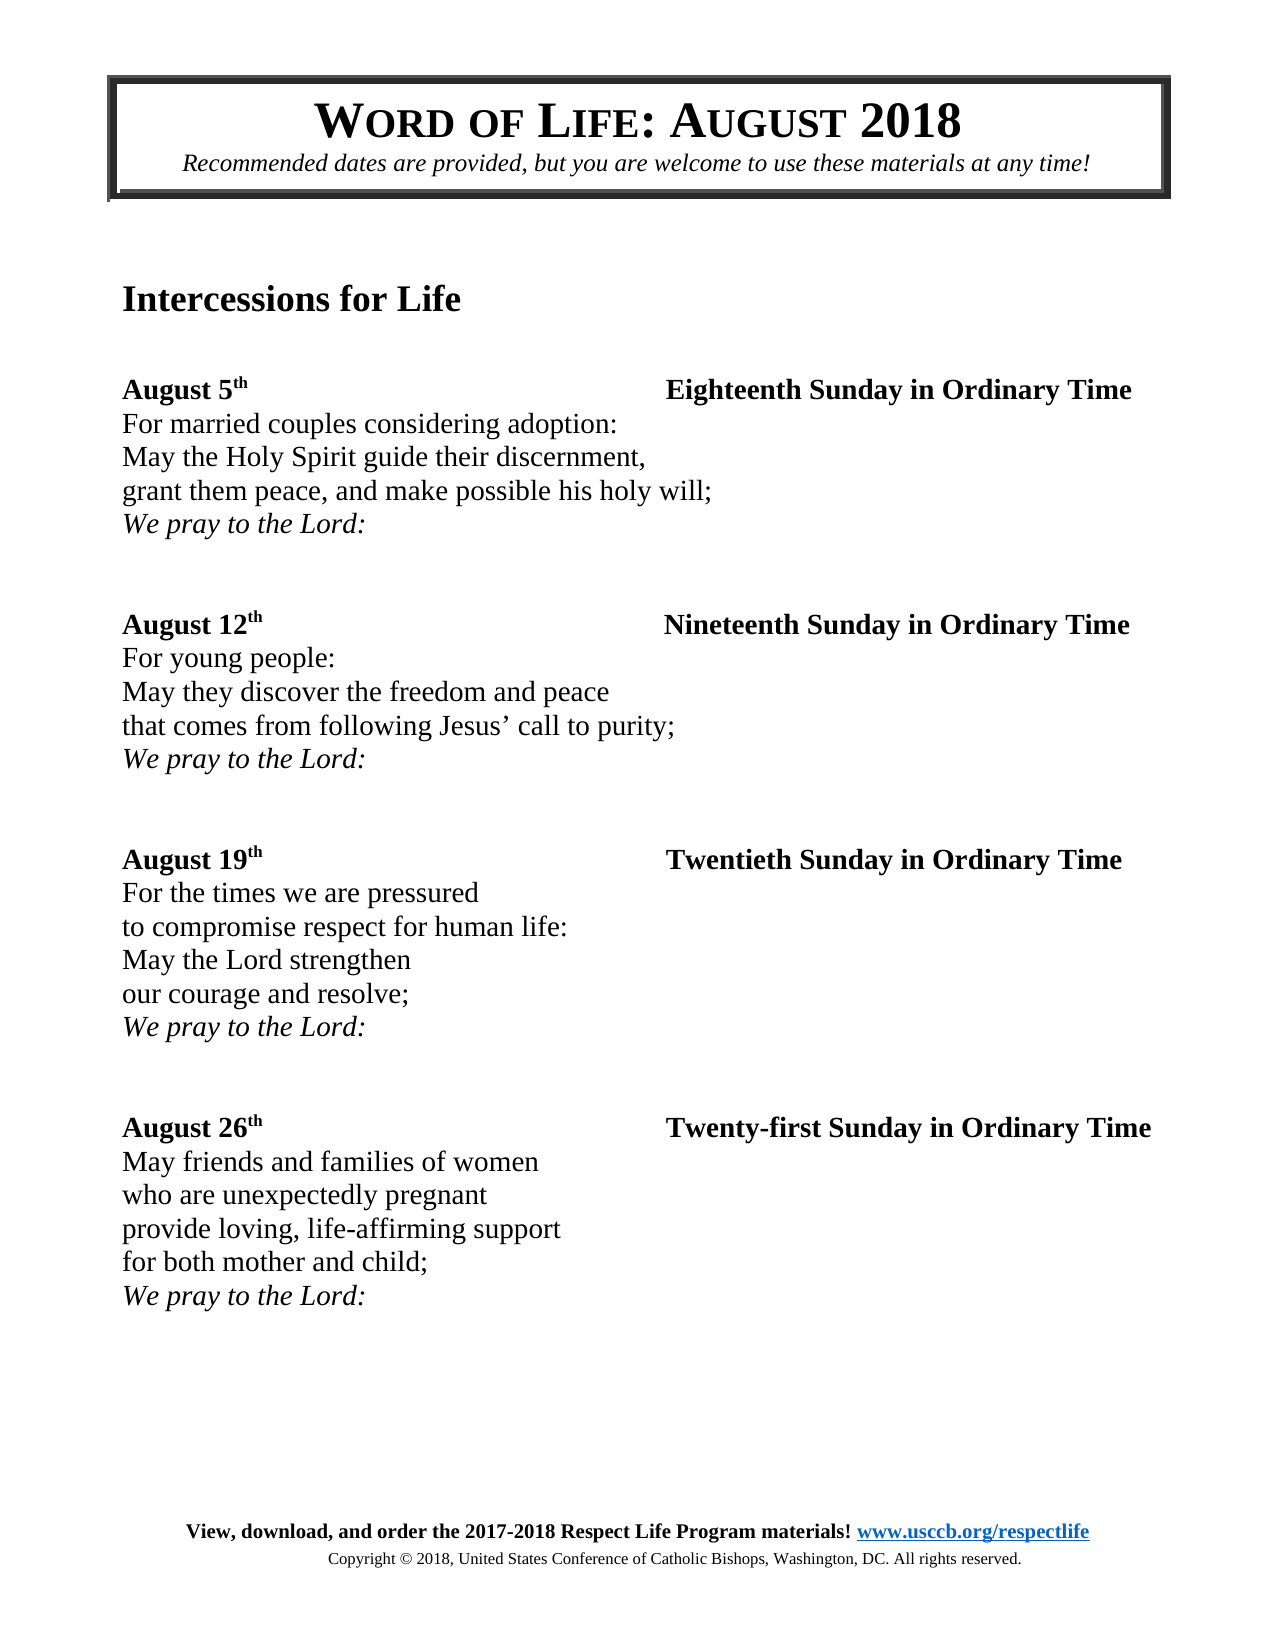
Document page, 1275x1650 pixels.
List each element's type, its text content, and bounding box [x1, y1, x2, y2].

text who are unexpectedly pregnant [122, 1177, 1153, 1211]
text May the Holy Spirit guide their discernment, [122, 439, 1153, 473]
text Intercessions for Life [122, 277, 1153, 320]
text August 19th Twentieth Sunday in Ordinary Time [122, 842, 1153, 875]
text May they discover the freedom and peace [122, 674, 1153, 708]
text Word of Life: August 2018 [120, 88, 1161, 134]
text that comes from following Jesus’ call to purity; [122, 708, 1153, 741]
text August 12th Nineteenth Sunday in Ordinary Time [122, 607, 1153, 641]
text August 26th Twenty-first Sunday in Ordinary Time [122, 1110, 1153, 1144]
text our courage and resolve; We pray to the Lord: [122, 976, 1153, 1043]
text For married couples considering adoption: [122, 406, 1153, 439]
text May friends and families of women [122, 1144, 1153, 1177]
text For young people: [122, 641, 1153, 674]
text provide loving, life-affirming support [122, 1211, 1153, 1244]
text to compromise respect for human life: [122, 909, 1153, 942]
text For the times we are pressured [122, 875, 1153, 909]
text grant them peace, and make possible his holy will; [122, 473, 1153, 506]
text May the Lord strengthen [122, 942, 1153, 976]
text for both mother and child; [122, 1244, 1153, 1278]
text Recommended dates are provided, but you are welcome to use these materials at any time! [120, 134, 1161, 189]
text We pray to the Lord: [122, 1278, 1153, 1311]
text August 5th Eighteenth Sunday in Ordinary Time [122, 372, 1153, 406]
text We pray to the Lord: [122, 506, 1153, 540]
text We pray to the Lord: [122, 741, 1153, 775]
